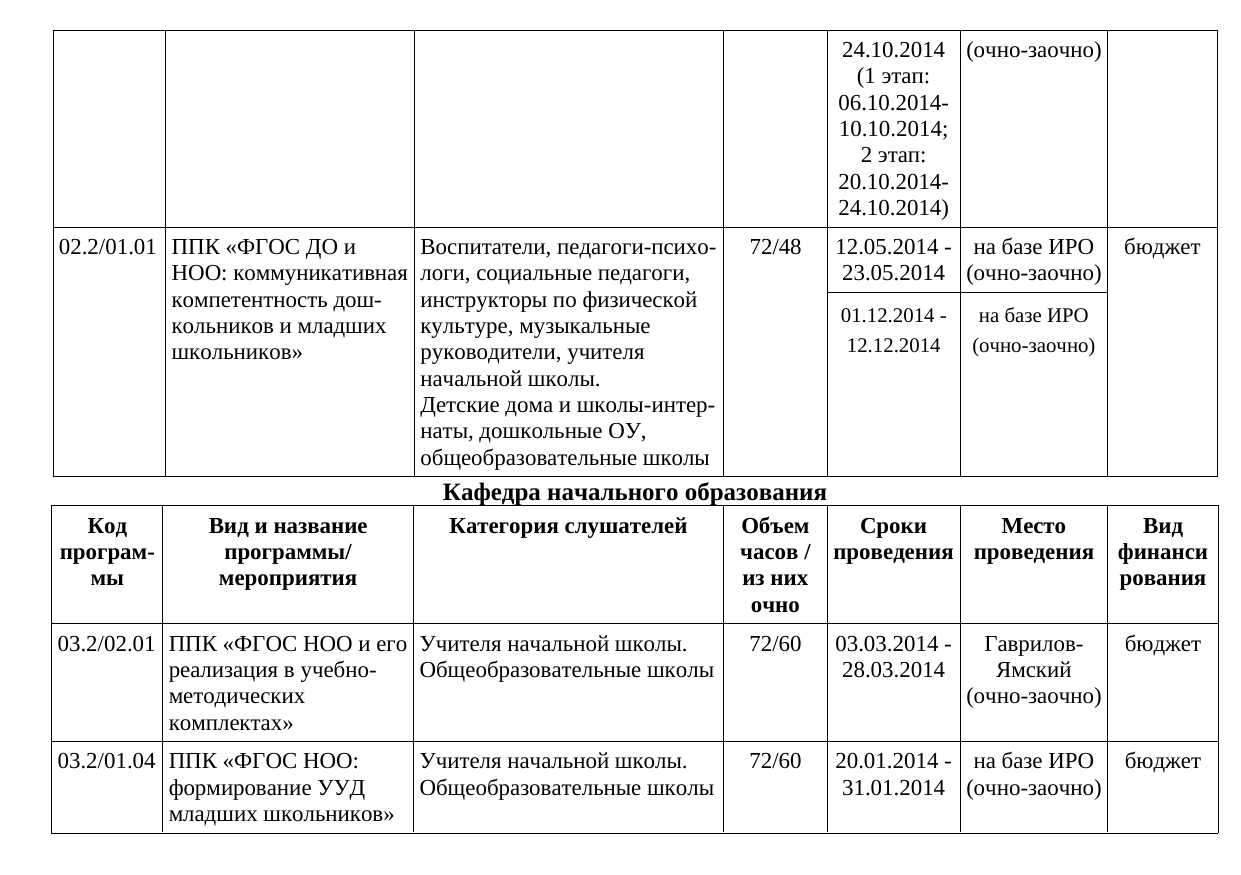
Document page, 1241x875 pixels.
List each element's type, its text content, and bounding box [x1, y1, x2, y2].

table_cell 03.2/02.01 [52, 624, 162, 741]
table_header Место проведения [961, 506, 1107, 623]
table_cell 12.05.2014 - 23.05.2014 [828, 228, 960, 292]
table_cell ППК «ФГОС ДО и НОО: коммуникативная компетентность дош-кольников и младших школьников» [166, 228, 414, 476]
table_cell 01.12.2014 - 12.12.2014 [828, 293, 960, 476]
table_cell на базе ИРО (очно-заочно) [961, 228, 1107, 292]
table_cell 72/60 [724, 742, 827, 832]
table_header Категория слушателей [414, 506, 723, 623]
table_cell на базе ИРО (очно-заочно) [961, 293, 1107, 476]
table_header Сроки проведения [828, 506, 960, 623]
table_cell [414, 742, 723, 832]
table_cell бюджет [1108, 624, 1218, 741]
table_cell ППК «ФГОС НОО: формирование УУД младших школьников» [163, 742, 413, 832]
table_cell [961, 742, 1107, 832]
table_cell ППК «ФГОС НОО и его реализация в учебно-методических комплектах» [163, 624, 413, 741]
table_header Вид и название программы/ мероприятия [163, 506, 413, 623]
table_cell 03.03.2014 - 28.03.2014 [828, 624, 960, 741]
table_cell бюджет [1108, 228, 1217, 476]
table_header Вид финансирования [1108, 506, 1218, 623]
table_cell Учителя начальной школы. Общеобразовательные школы [414, 624, 723, 741]
table_cell 20.01.2014 - 31.01.2014 [828, 742, 960, 832]
table_cell бюджет [1108, 742, 1218, 832]
table_cell 02.2/01.01 [54, 228, 165, 476]
table_header Объем часов / из них очно [724, 506, 827, 623]
table_cell 03.2/01.04 [52, 742, 162, 832]
table_cell Гаврилов-Ямский (очно-заочно) [961, 624, 1107, 741]
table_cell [828, 31, 960, 226]
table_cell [961, 31, 1107, 226]
subtitle Кафедра начального образования [59, 477, 1211, 505]
table_cell 72/60 [724, 624, 827, 741]
table_cell Воспитатели, педагоги-психо-логи, социальные педагоги, инструкторы по физической культуре, музыкальные руководители, учителя начальной школы. Детские дома и школы-интер-наты, дошкольные ОУ, общеобразовательные школы [415, 228, 723, 476]
table_cell 72/48 [724, 228, 827, 476]
table_header Код програм-мы [52, 506, 162, 623]
